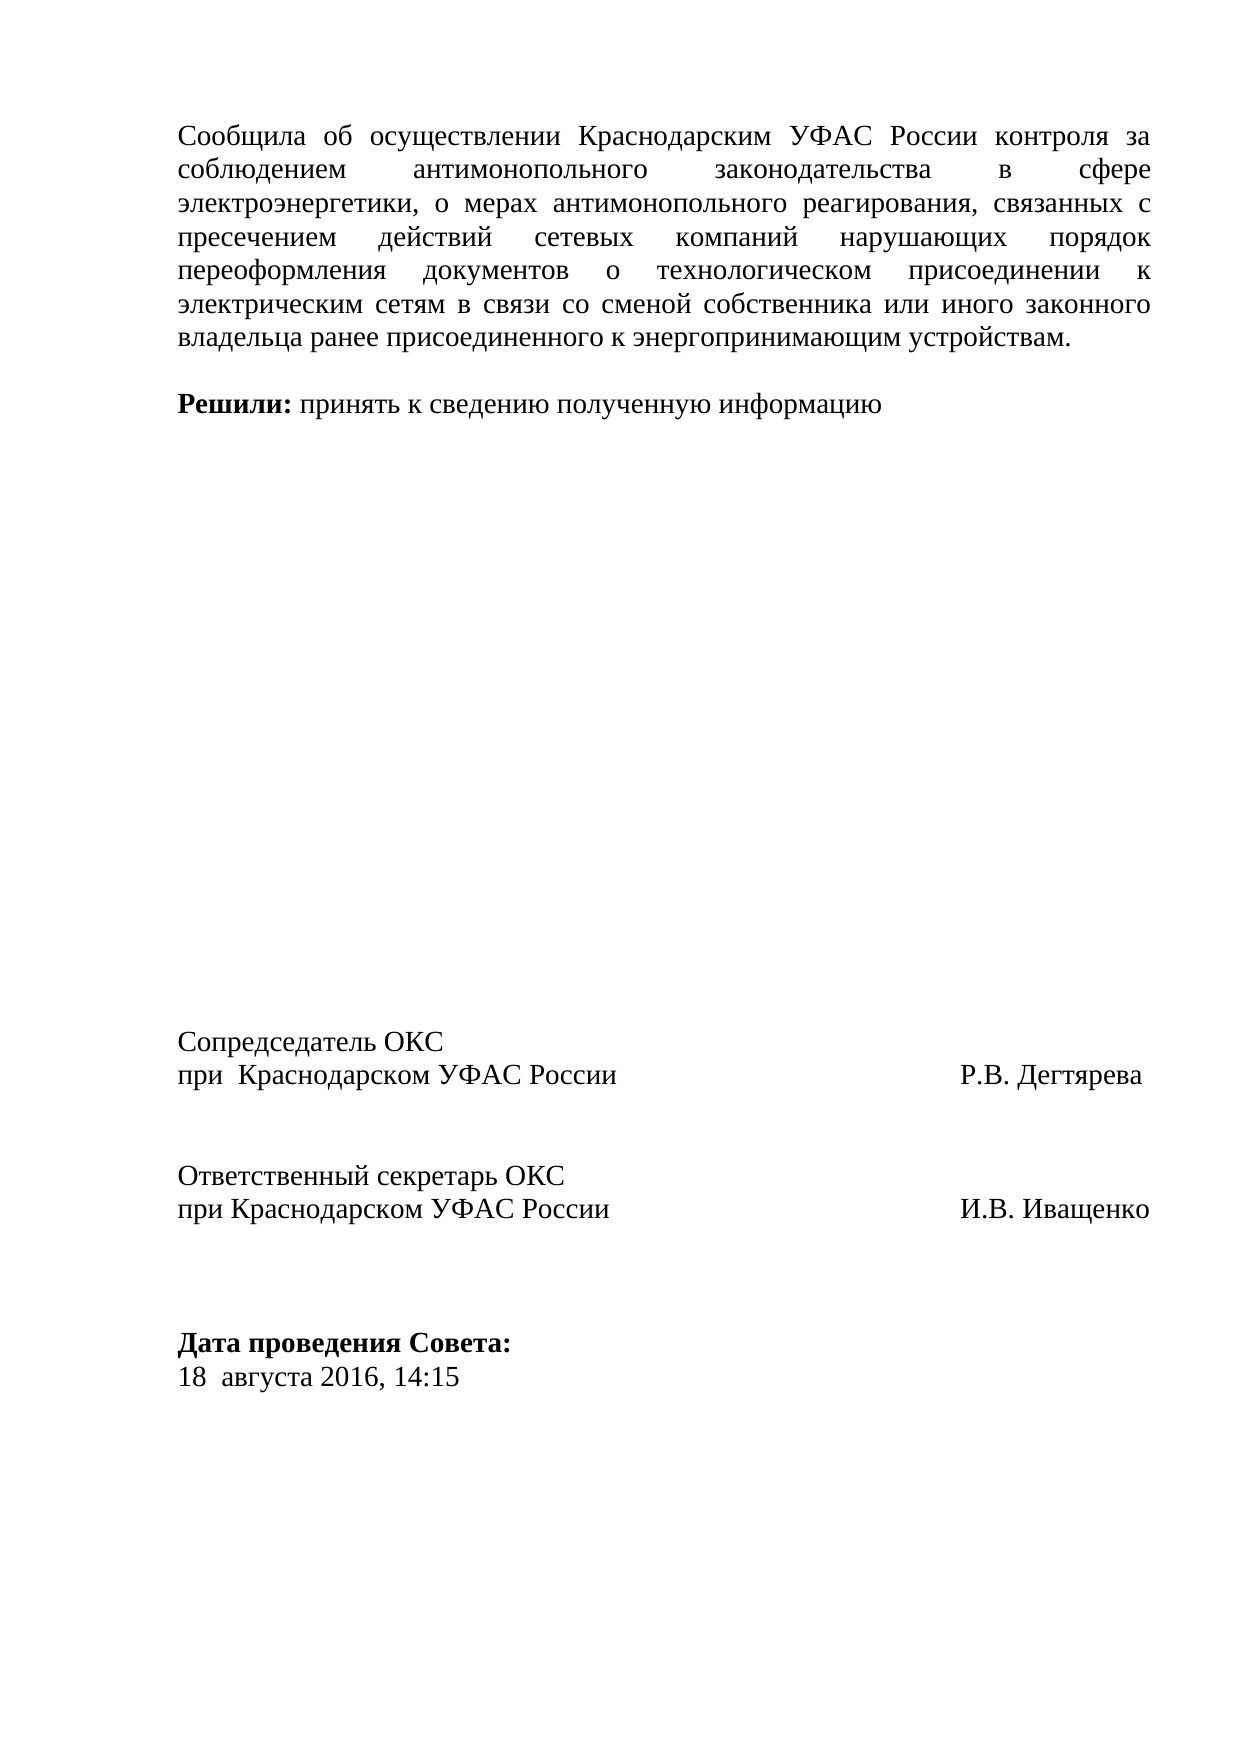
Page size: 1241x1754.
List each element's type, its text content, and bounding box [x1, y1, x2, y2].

text при Краснодарском УФАС России Р.В. Дегтярева [177, 1057, 1152, 1091]
text Дата проведения Совета: [177, 1326, 1152, 1359]
text Сообщила об осуществлении Краснодарским УФАС России контроля за соблюдением антимонопольного законодательства в сфере электроэнергетики, о мерах антимонопольного реагирования, связанных с пресечением действий сетевых компаний нарушающих порядок переоформления документов о технологическом присоединении к электрическим сетям в связи со сменой собственника или иного законного владельца ранее присоединенного к энергопринимающим устройствам. [177, 118, 1152, 353]
text 18 августа 2016, 14:15 [177, 1359, 1152, 1393]
text Сопредседатель ОКС [177, 1024, 1152, 1057]
text Решили: принять к сведению полученную информацию [177, 386, 1152, 420]
text Ответственный секретарь ОКС [177, 1158, 1152, 1191]
text при Краснодарском УФАС России И.В. Иващенко [177, 1191, 1152, 1225]
